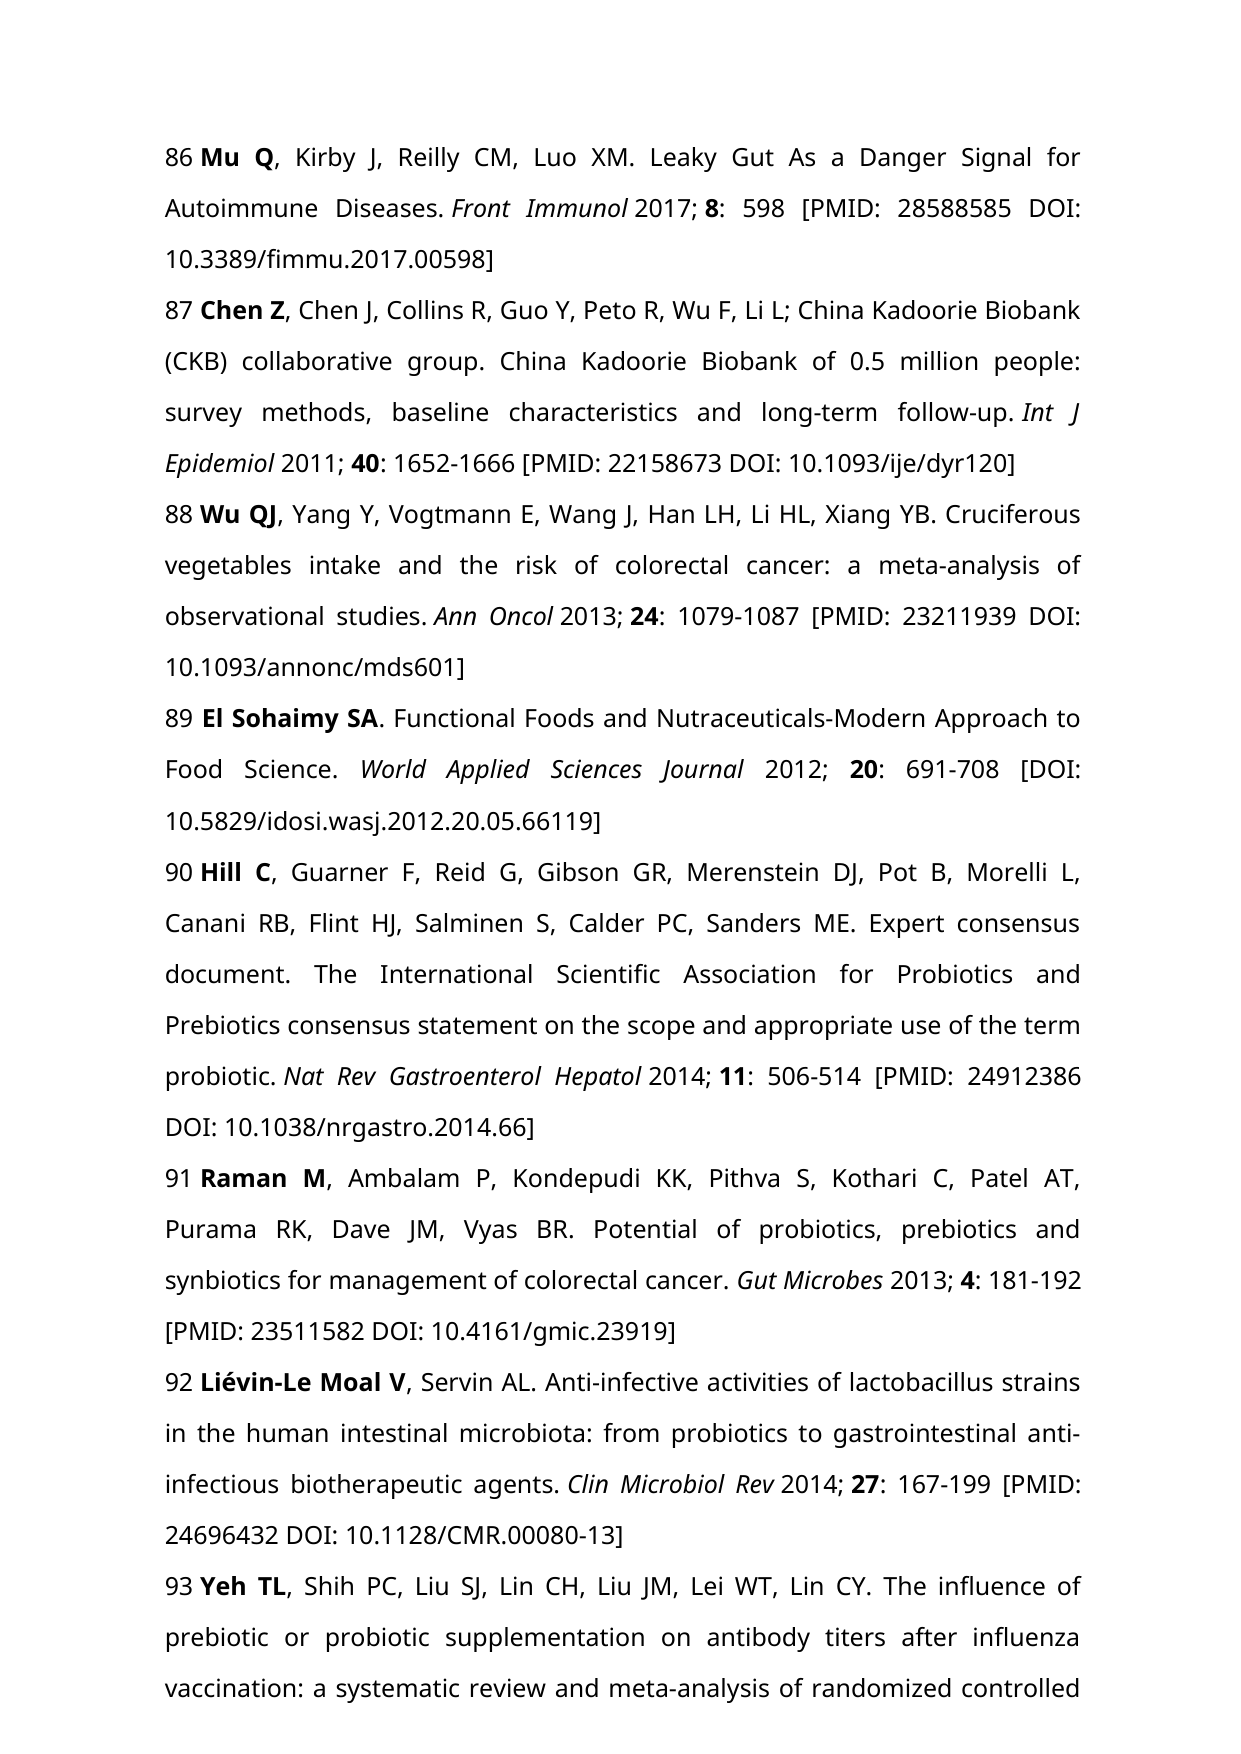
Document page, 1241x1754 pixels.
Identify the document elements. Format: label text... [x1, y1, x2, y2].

text 89 El Sohaimy SA. Functional Foods and Nutraceuticals-Modern Approach to Food Science. World Applied Sciences Journal 2012; 20: 691-708 [DOI: 10.5829/idosi.wasj.2012.20.05.66119] [164, 701, 1082, 837]
text 88 Wu QJ, Yang Y, Vogtmann E, Wang J, Han LH, Li HL, Xiang YB. Cruciferous vegetables intake and the risk of colorectal cancer: a meta-analysis of observational studies. Ann Oncol 2013; 24: 1079-1087 [PMID: 23211939 DOI: 10.1093/annonc/mds601] [164, 497, 1082, 684]
text 87 Chen Z, Chen J, Collins R, Guo Y, Peto R, Wu F, Li L; China Kadoorie Biobank (CKB) collaborative group. China Kadoorie Biobank of 0.5 million people: survey methods, baseline characteristics and long-term follow-up. Int J Epidemiol 2011; 40: 1652-1666 [PMID: 22158673 DOI: 10.1093/ije/dyr120] [164, 293, 1082, 480]
text 91 Raman M, Ambalam P, Kondepudi KK, Pithva S, Kothari C, Patel AT, Purama RK, Dave JM, Vyas BR. Potential of probiotics, prebiotics and synbiotics for management of colorectal cancer. Gut Microbes 2013; 4: 181-192 [PMID: 23511582 DOI: 10.4161/gmic.23919] [164, 1160, 1082, 1348]
text 90 Hill C, Guarner F, Reid G, Gibson GR, Merenstein DJ, Pot B, Morelli L, Canani RB, Flint HJ, Salminen S, Calder PC, Sanders ME. Expert consensus document. The International Scientific Association for Probiotics and Prebiotics consensus statement on the scope and appropriate use of the term probiotic. Nat Rev Gastroenterol Hepatol 2014; 11: 506-514 [PMID: 24912386 DOI: 10.1038/nrgastro.2014.66] [164, 854, 1082, 1143]
text 92 Liévin-Le Moal V, Servin AL. Anti-infective activities of lactobacillus strains in the human intestinal microbiota: from probiotics to gastrointestinal anti-infectious biotherapeutic agents. Clin Microbiol Rev 2014; 27: 167-199 [PMID: 24696432 DOI: 10.1128/CMR.00080-13] [164, 1364, 1082, 1552]
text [164, 1569, 1082, 1705]
text 86 Mu Q, Kirby J, Reilly CM, Luo XM. Leaky Gut As a Danger Signal for Autoimmune Diseases. Front Immunol 2017; 8: 598 [PMID: 28588585 DOI: 10.3389/fimmu.2017.00598] [164, 139, 1082, 276]
